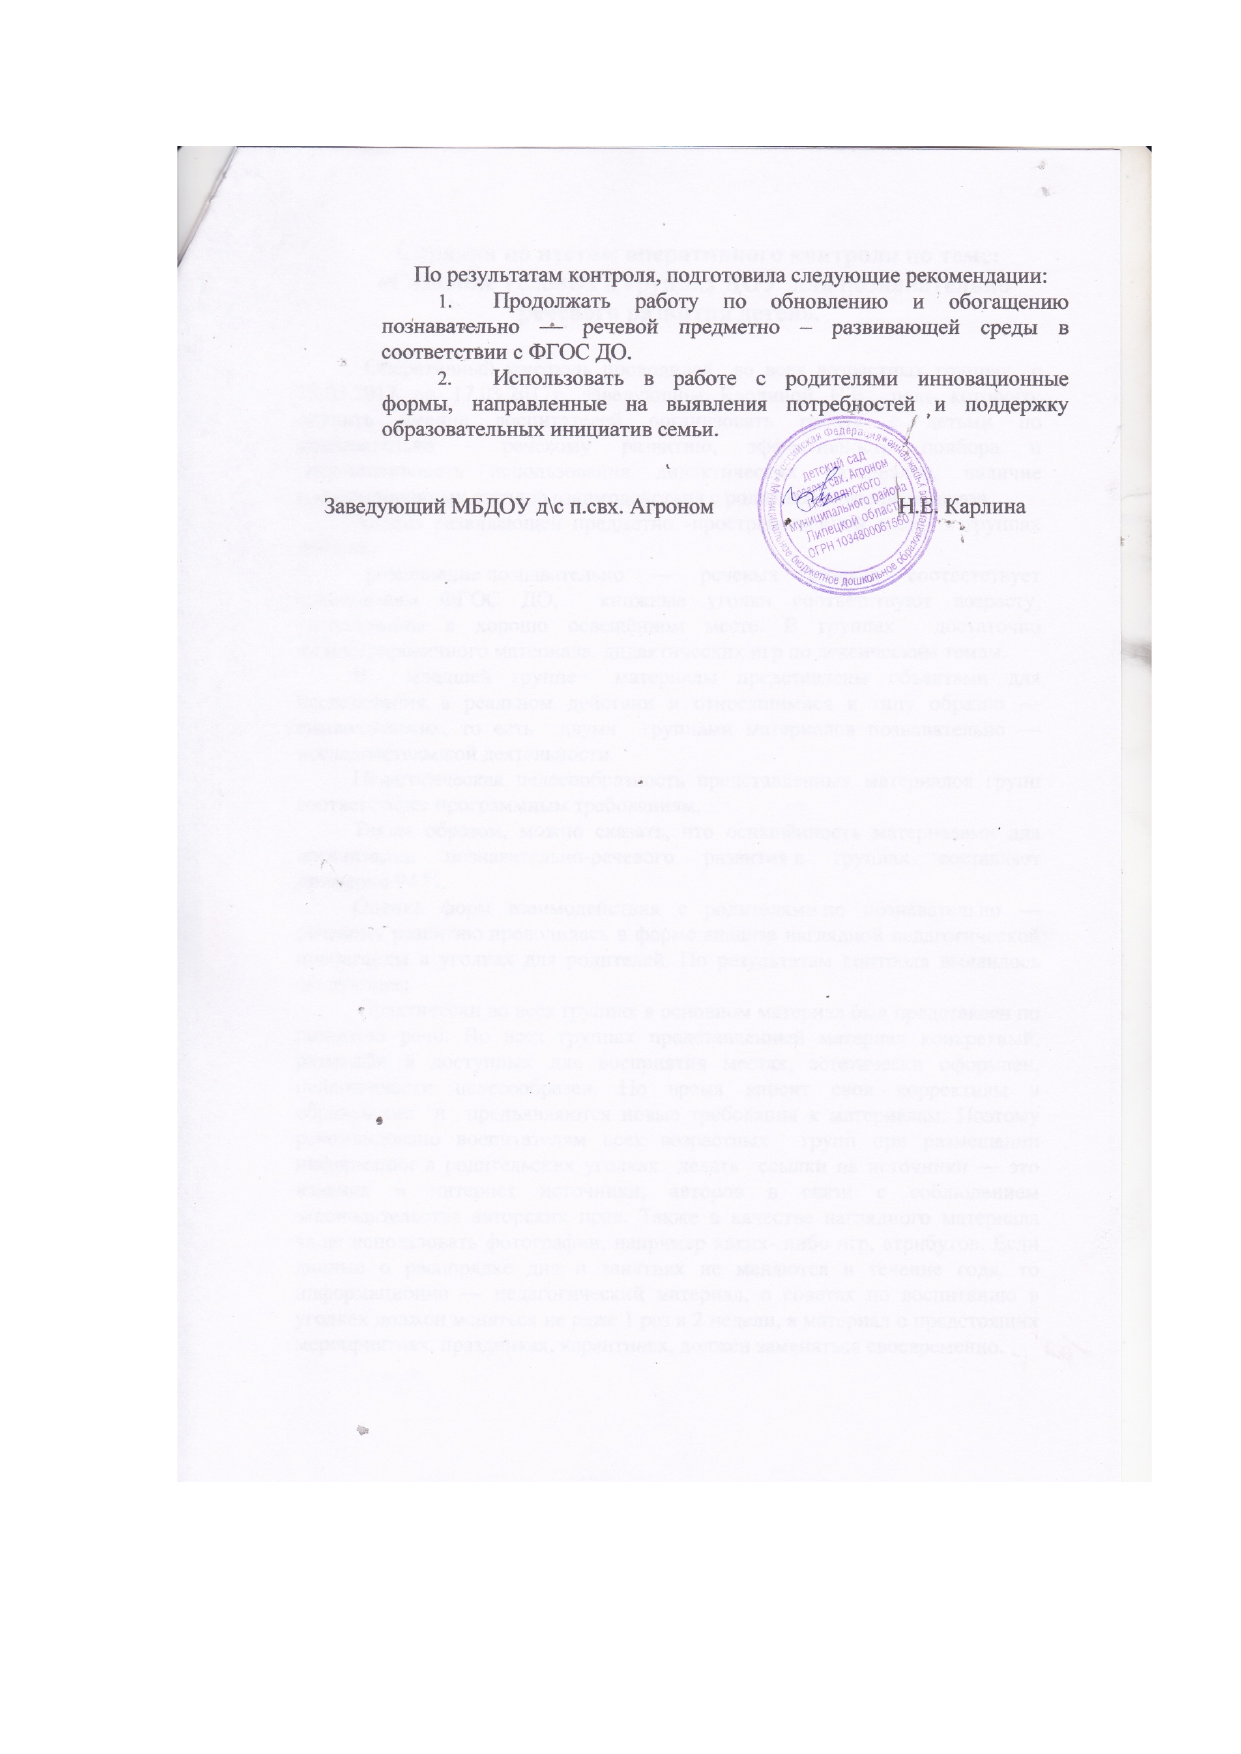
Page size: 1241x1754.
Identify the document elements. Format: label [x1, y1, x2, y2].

picture [177, 146, 1152, 1482]
